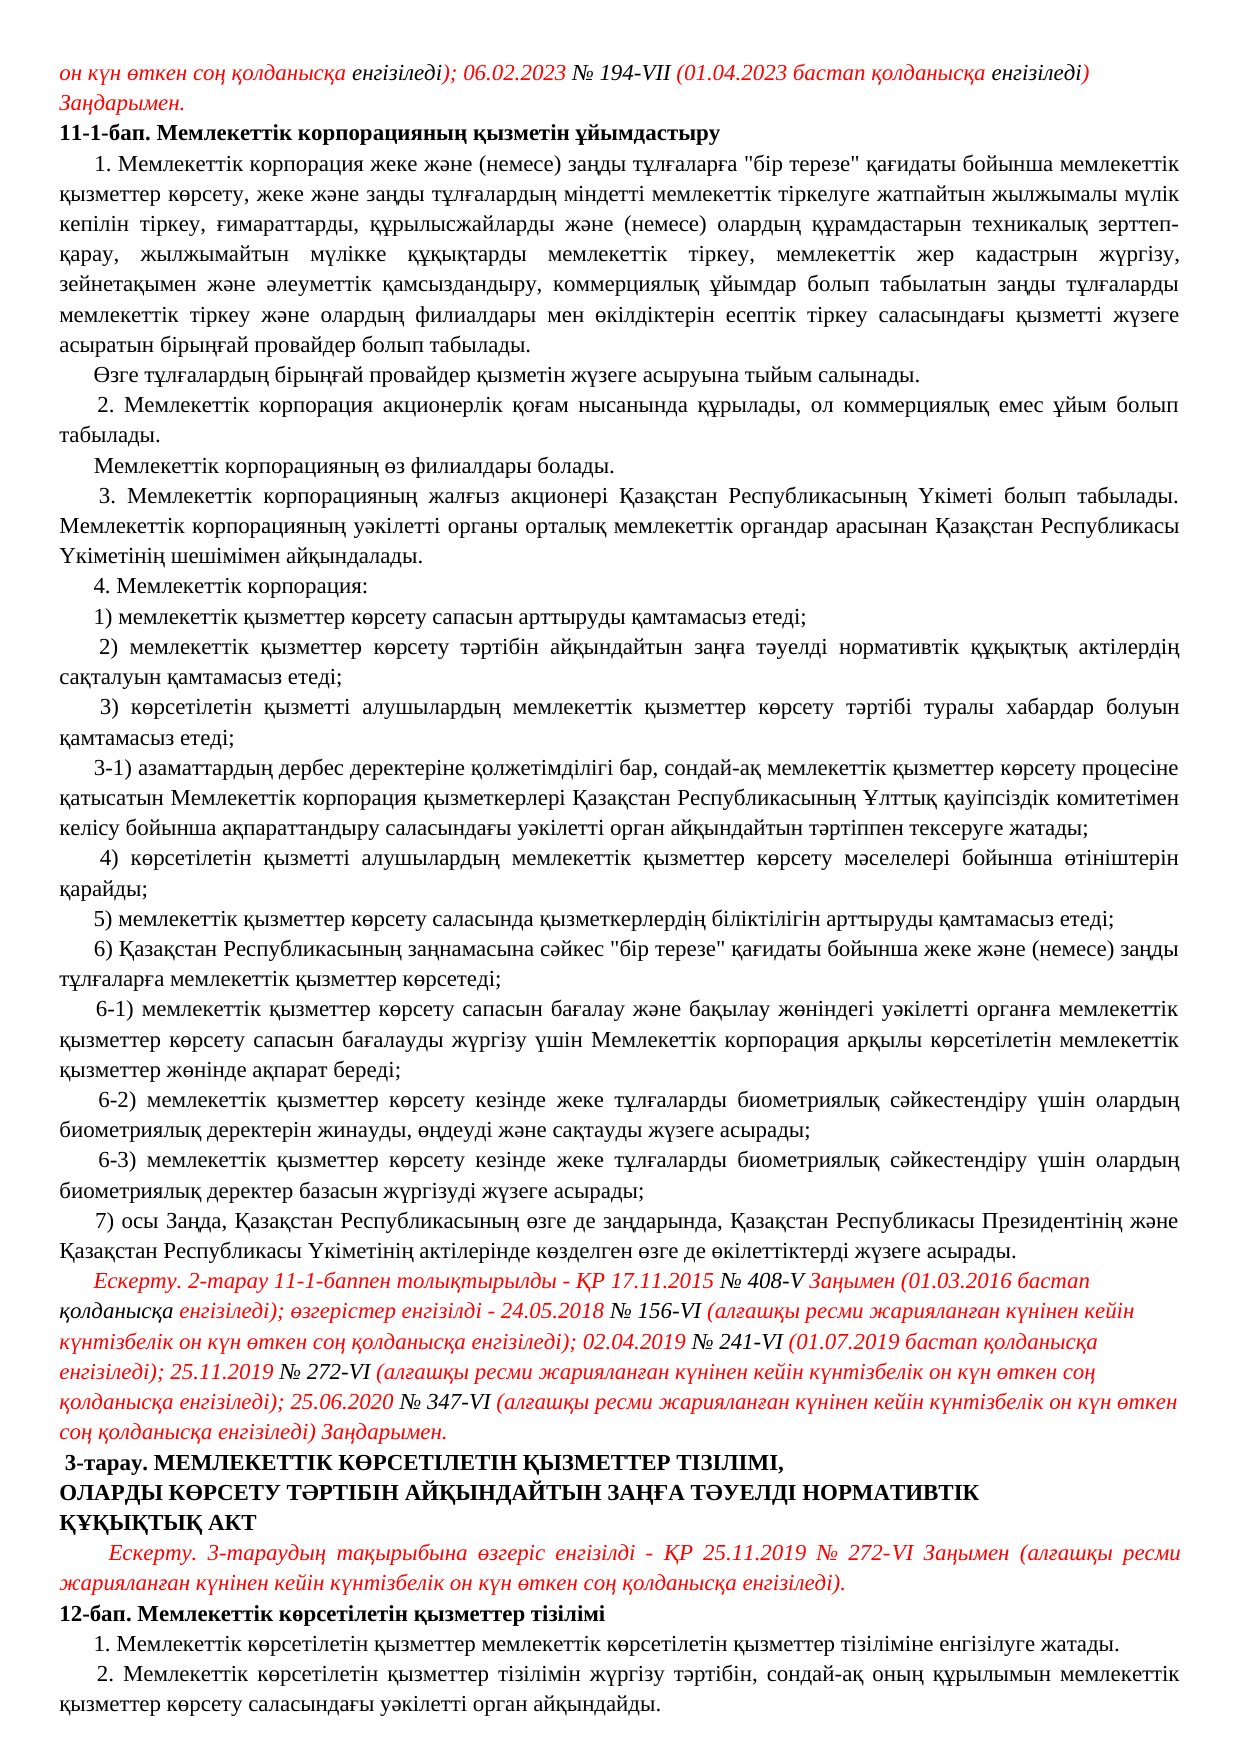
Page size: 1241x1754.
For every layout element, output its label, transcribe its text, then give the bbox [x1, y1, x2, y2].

text 3-1) азаматтардың дербес деректеріне қолжетімділігі бар, сондай-ақ мемлекеттік қызметтер көрсету процесіне қатысатын Мемлекеттік корпорация қызметкерлері Қазақстан Республикасының Ұлттық қауіпсіздік комитетімен келісу бойынша ақпараттандыру саласындағы уәкілетті орган айқындайтын тәртіппен тексеруге жатады; [59, 754, 1181, 841]
text 5) мемлекеттік қызметтер көрсету саласында қызметкерлердің біліктілігін арттыруды қамтамасыз етеді; [59, 905, 1181, 931]
text 3) көрсетілетін қызметті алушылардың мемлекеттік қызметтер көрсету тәртібі туралы хабардар болуын қамтамасыз етеді; [59, 693, 1181, 750]
text 7) осы Заңда, Қазақстан Республикасының өзге де заңдарында, Қазақстан Республикасы Президентінің және Қазақстан Республикасы Үкіметінің актілерінде көзделген өзге де өкілеттіктерді жүзеге асырады. [59, 1207, 1181, 1263]
text 1. Мемлекеттік корпорация жеке және (немесе) заңды тұлғаларға "бір терезе" қағидаты бойынша мемлекеттік қызметтер көрсету, жеке және заңды тұлғалардың міндетті мемлекеттік тіркелуге жатпайтын жылжымалы мүлік кепілін тіркеу, ғимараттарды, құрылысжайларды және (немесе) олардың құрамдастарын техникалық зерттеп-қарау, жылжымайтын мүлікке құқықтарды мемлекеттік тіркеу, мемлекеттік жер кадастрын жүргізу, зейнетақымен және әлеуметтік қамсыздандыру, коммерциялық ұйымдар болып табылатын заңды тұлғаларды мемлекеттік тіркеу және олардың филиалдары мен өкiлдiктерін есептік тіркеу саласындағы қызметті жүзеге асыратын бірыңғай провайдер болып табылады. [59, 150, 1181, 357]
text 6) Қазақстан Республикасының заңнамасына сәйкес "бір терезе" қағидаты бойынша жеке және (немесе) заңды тұлғаларға мемлекеттік қызметтер көрсетеді; [59, 935, 1181, 992]
text 6-3) мемлекеттік қызметтер көрсету кезінде жеке тұлғаларды биометриялық сәйкестендіру үшін олардың биометриялық деректер базасын жүргізуді жүзеге асырады; [59, 1147, 1181, 1203]
text 6-1) мемлекеттік қызметтер көрсету сапасын бағалау және бақылау жөніндегі уәкілетті органға мемлекеттік қызметтер көрсету сапасын бағалауды жүргізу үшін Мемлекеттік корпорация арқылы көрсетілетін мемлекеттік қызметтер жөнінде ақпарат береді; [59, 996, 1181, 1082]
text Ескерту. 2-тарау 11-1-баппен толықтырылды - ҚР 17.11.2015 № 408-V Заңымен (01.03.2016 бастап қолданысқа енгізіледі); өзгерістер енгізілді - 24.05.2018 № 156-VI (алғашқы ресми жарияланған күнінен кейін күнтізбелік он күн өткен соң қолданысқа енгізіледі); 02.04.2019 № 241-VI (01.07.2019 бастап қолданысқа енгізіледі); 25.11.2019 № 272-VI (алғашқы ресми жарияланған күнінен кейін күнтізбелік он күн өткен соң қолданысқа енгізіледі); 25.06.2020 № 347-VI (алғашқы ресми жарияланған күнінен кейін күнтізбелік он күн өткен соң қолданысқа енгізіледі) Заңдарымен. 3-тарау. МЕМЛЕКЕТТІК КӨРСЕТІЛЕТІН ҚЫЗМЕТТЕР ТІЗІЛІМІ, ОЛАРДЫ КӨРСЕТУ ТӘРТІБІН АЙҚЫНДАЙТЫН ЗАҢҒА ТӘУЕЛДІ НОРМАТИВТІК ҚҰҚЫҚТЫҚ АКТ [59, 1267, 1181, 1535]
text 4) көрсетілетін қызметті алушылардың мемлекеттік қызметтер көрсету мәселелері бойынша өтініштерін қарайды; [59, 844, 1181, 901]
text 1) мемлекеттік қызметтер көрсету сапасын арттыруды қамтамасыз етеді; [59, 603, 1181, 629]
text 3. Мемлекеттік корпорацияның жалғыз акционері Қазақстан Республикасының Үкіметі болып табылады. Мемлекеттік корпорацияның уәкілетті органы орталық мемлекеттік органдар арасынан Қазақстан Республикасы Үкіметінің шешімімен айқындалады. [59, 482, 1181, 569]
text Ескерту. 3-тараудың тақырыбына өзгеріс енгізілді - ҚР 25.11.2019 № 272-VI Заңымен (алғашқы ресми жарияланған күнінен кейін күнтізбелік он күн өткен соң қолданысқа енгізіледі). [59, 1539, 1181, 1596]
text 1. Мемлекеттік көрсетілетін қызметтер мемлекеттік көрсетілетін қызметтер тізіліміне енгізілуге жатады. [59, 1630, 1181, 1656]
text 6-2) мемлекеттік қызметтер көрсету кезінде жеке тұлғаларды биометриялық сәйкестендіру үшін олардың биометриялық деректерін жинауды, өңдеуді және сақтауды жүзеге асырады; [59, 1086, 1181, 1143]
text 2) мемлекеттік қызметтер көрсету тәртібін айқындайтын заңға тәуелді нормативтік құқықтық актілердің сақталуын қамтамасыз етеді; [59, 633, 1181, 689]
text Өзге тұлғалардың бірыңғай провайдер қызметін жүзеге асыруына тыйым салынады. [59, 361, 1181, 387]
text 2. Мемлекеттік көрсетілетін қызметтер тізілімін жүргізу тәртібін, сондай-ақ оның құрылымын мемлекеттік қызметтер көрсету саласындағы уәкілетті орган айқындайды. [59, 1660, 1181, 1717]
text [59, 59, 1181, 146]
text Мемлекеттік корпорацияның өз филиалдары болады. [59, 452, 1181, 478]
text 2. Мемлекеттік корпорация акционерлік қоғам нысанында құрылады, ол коммерциялық емес ұйым болып табылады. [59, 391, 1181, 448]
text 4. Мемлекеттік корпорация: [59, 573, 1181, 599]
text 12-бап. Мемлекеттік көрсетілетін қызметтер тізілімі [59, 1600, 1181, 1626]
